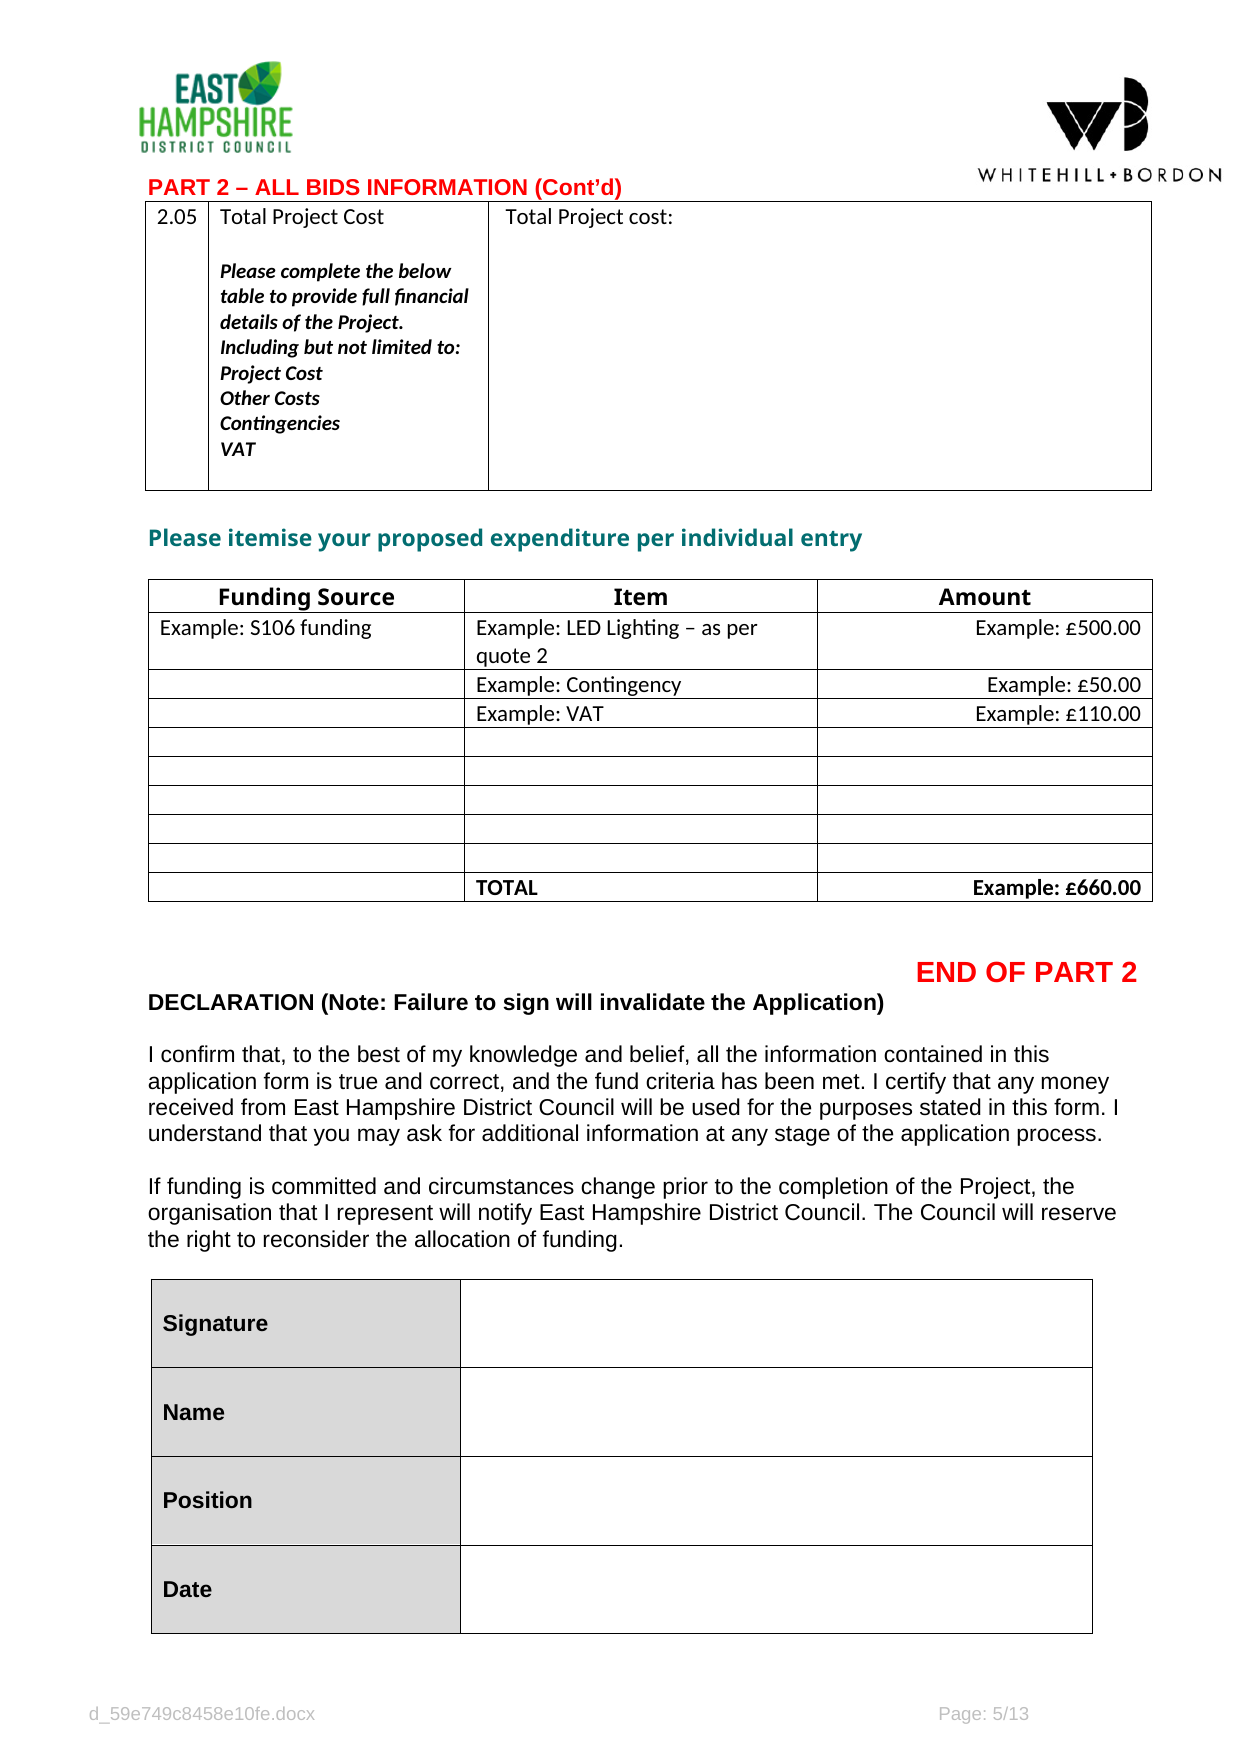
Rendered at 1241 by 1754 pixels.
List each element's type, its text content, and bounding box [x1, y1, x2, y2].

table_cell [149, 728, 464, 756]
table_cell Example: Contingency [465, 670, 817, 698]
table_cell [818, 728, 1152, 756]
table_cell Example: S106 funding [149, 613, 464, 669]
table_cell [149, 873, 464, 901]
table_cell [465, 728, 817, 756]
text END OF PART 2 [916, 955, 1152, 988]
table_cell [149, 757, 464, 785]
text I confirm that, to the best of my knowledge and belief, all the information contained in this application form is true and correct, and the fund criteria has been met. I certify that any money received from East Hampshire District Council will be used for the purposes stated in this form. I understand that you may ask for additional information at any stage of the application process. [148, 1041, 1152, 1147]
table_header 2.05 [146, 202, 208, 489]
table_header Total Project Cost Please complete the below table to provide full financial details of the Project. Including but not limited to: Project Cost Other Costs Contingencies VAT [209, 202, 488, 489]
table_cell [465, 844, 817, 872]
table_cell [818, 757, 1152, 785]
table_header Item [465, 580, 817, 612]
table_cell [149, 786, 464, 814]
table_header Signature [152, 1280, 460, 1367]
table_cell [465, 815, 817, 843]
table_cell [149, 699, 464, 727]
table_cell [149, 815, 464, 843]
table_cell [149, 844, 464, 872]
table_header Total Project cost: [489, 202, 1151, 489]
table_cell Name [152, 1368, 460, 1456]
table_header Amount [818, 580, 1152, 612]
text Please itemise your proposed expenditure per individual entry [148, 522, 1152, 553]
picture [138, 61, 294, 155]
table_cell [461, 1368, 1092, 1456]
table_header [461, 1280, 1092, 1367]
table_cell TOTAL [465, 873, 817, 901]
table_cell Position [152, 1457, 460, 1544]
table_cell [149, 670, 464, 698]
picture [962, 60, 1241, 201]
table_cell [818, 844, 1152, 872]
table_cell Example: £660.00 [818, 873, 1152, 901]
table_cell [818, 786, 1152, 814]
text If funding is committed and circumstances change prior to the completion of the Project, the organisation that I represent will notify East Hampshire District Council. The Council will reserve the right to reconsider the allocation of funding. [148, 1173, 1152, 1252]
text DECLARATION (Note: Failure to sign will invalidate the Application) [148, 988, 1152, 1015]
table_cell [465, 786, 817, 814]
table_cell [465, 757, 817, 785]
table_cell Example: VAT [465, 699, 817, 727]
table_cell [818, 815, 1152, 843]
table_cell [461, 1457, 1092, 1544]
table_cell Example: LED Lighting – as per quote 2 [465, 613, 817, 669]
table_cell [461, 1546, 1092, 1633]
table_cell Example: £110.00 [818, 699, 1152, 727]
table_header Funding Source [149, 580, 464, 612]
table_cell Example: £50.00 [818, 670, 1152, 698]
table_cell Example: £500.00 [818, 613, 1152, 669]
table_cell Date [152, 1546, 460, 1633]
